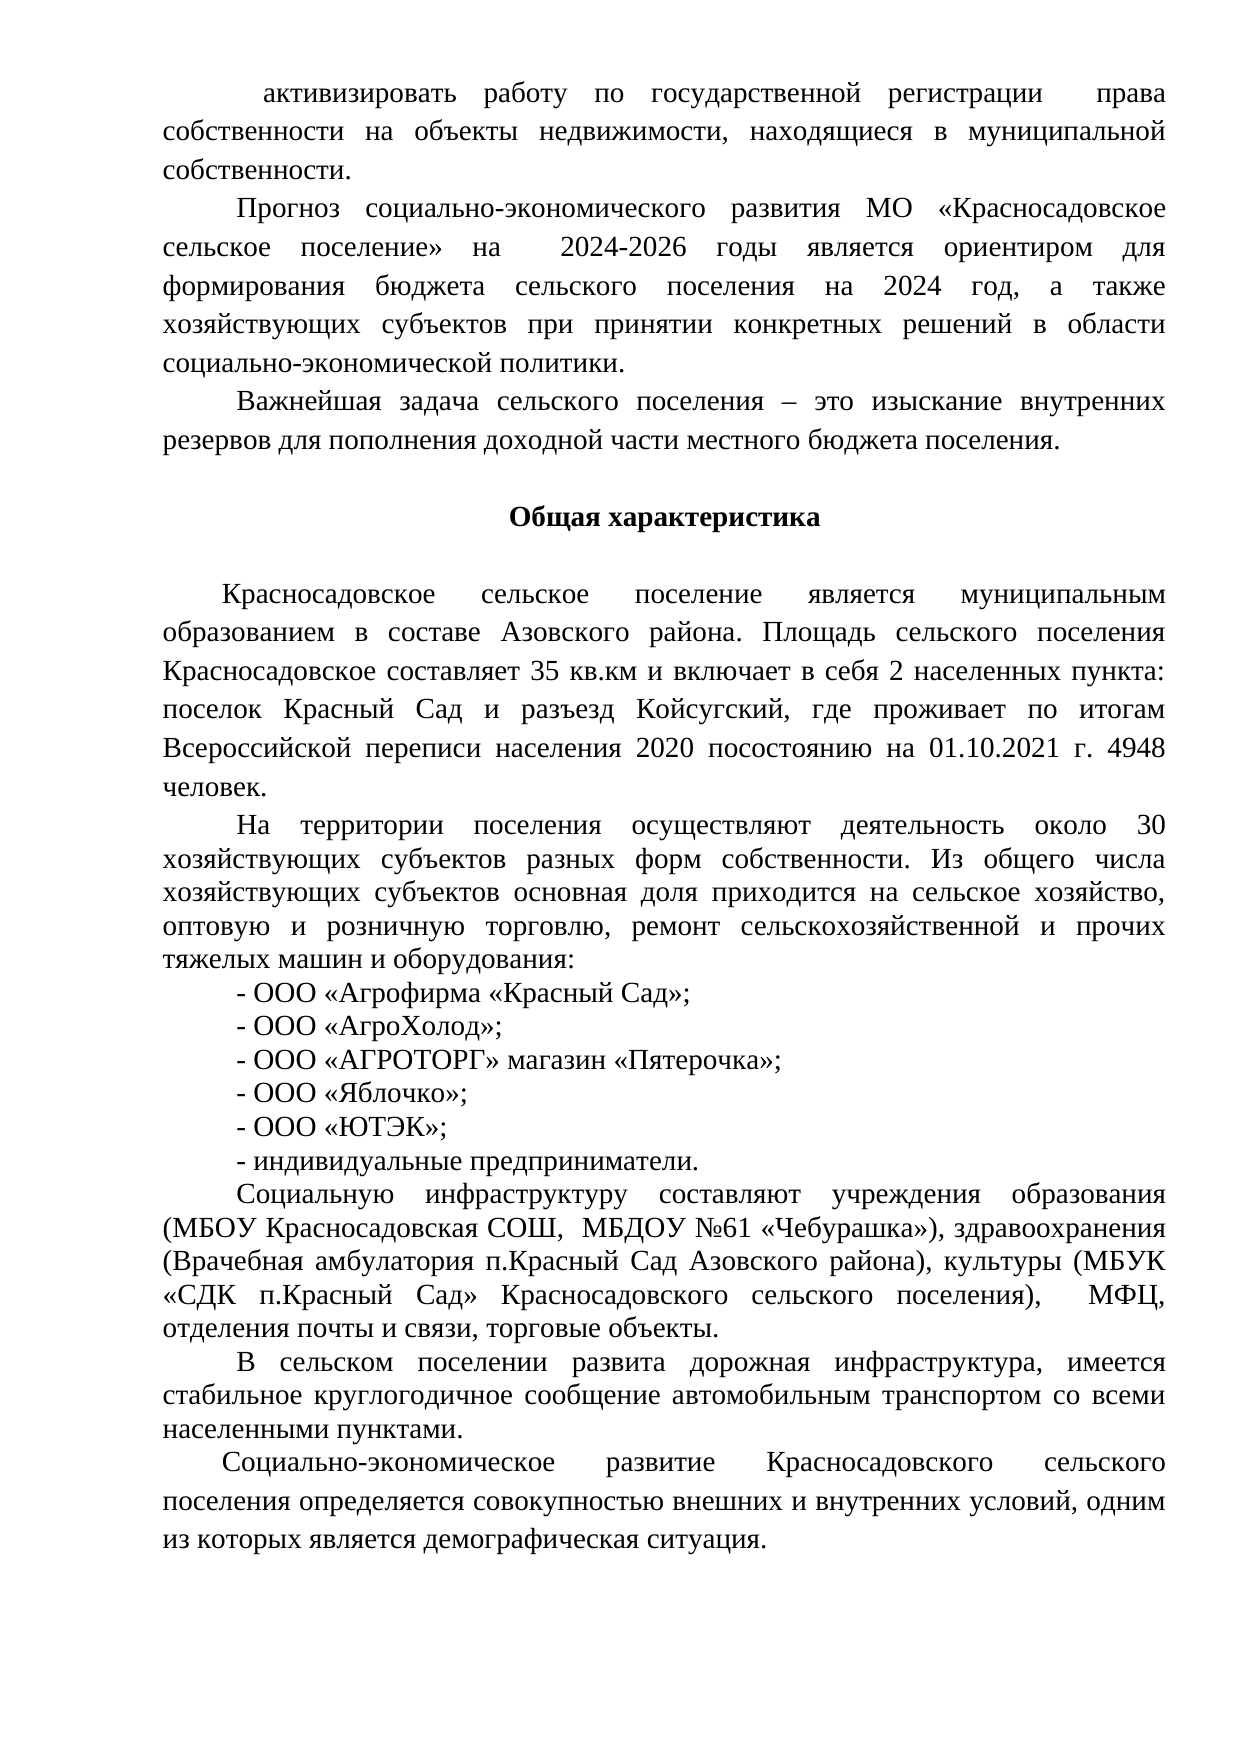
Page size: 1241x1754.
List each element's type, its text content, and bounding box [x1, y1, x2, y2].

text - ООО «АгроХолод»; [162, 1008, 1167, 1042]
text - ООО «АГРОТОРГ» магазин «Пятерочка»; [162, 1042, 1167, 1076]
text Красносадовское сельское поселение является муниципальным образованием в составе Азовского района. Площадь сельского поселения Красносадовское составляет 35 кв.км и включает в себя 2 населенных пункта: поселок Красный Сад и разъезд Койсугский, где проживает по итогам Всероссийской переписи населения 2020 посостоянию на 01.10.2021 г. 4948 человек. [162, 576, 1167, 802]
text - ООО «Яблочко»; [162, 1076, 1167, 1109]
text - индивидуальные предприниматели. [162, 1143, 1167, 1176]
text Социально-экономическое развитие Красносадовского сельского поселения определяется совокупностью внешних и внутренних условий, одним из которых является демографическая ситуация. [162, 1444, 1167, 1555]
text Социальную инфраструктуру составляют учреждения образования (МБОУ Красносадовская СОШ, МБДОУ №61 «Чебурашка»), здравоохранения (Врачебная амбулатория п.Красный Сад Азовского района), культуры (МБУК «СДК п.Красный Сад» Красносадовского сельского поселения), МФЦ, отделения почты и связи, торговые объекты. [162, 1176, 1167, 1344]
text Прогноз социально-экономического развития МО «Красносадовское сельское поселение» на 2024-2026 годы является ориентиром для формирования бюджета сельского поселения на 2024 год, а также хозяйствующих субъектов при принятии конкретных решений в области социально-экономической политики. [162, 191, 1167, 378]
text - ООО «ЮТЭК»; [162, 1109, 1167, 1143]
text - ООО «Агрофирма «Красный Сад»; [162, 975, 1167, 1008]
text Важнейшая задача сельского поселения – это изыскание внутренних резервов для пополнения доходной части местного бюджета поселения. [162, 383, 1167, 455]
text На территории поселения осуществляют деятельность около 30 хозяйствующих субъектов разных форм собственности. Из общего числа хозяйствующих субъектов основная доля приходится на сельское хозяйство, оптовую и розничную торговлю, ремонт сельскохозяйственной и прочих тяжелых машин и оборудования: [162, 807, 1167, 975]
text активизировать работу по государственной регистрации права собственности на объекты недвижимости, находящиеся в муниципальной собственности. [162, 75, 1167, 186]
text В сельском поселении развита дорожная инфраструктура, имеется стабильное круглогодичное сообщение автомобильным транспортом со всеми населенными пунктами. [162, 1344, 1167, 1444]
text Общая характеристика [162, 499, 1167, 532]
